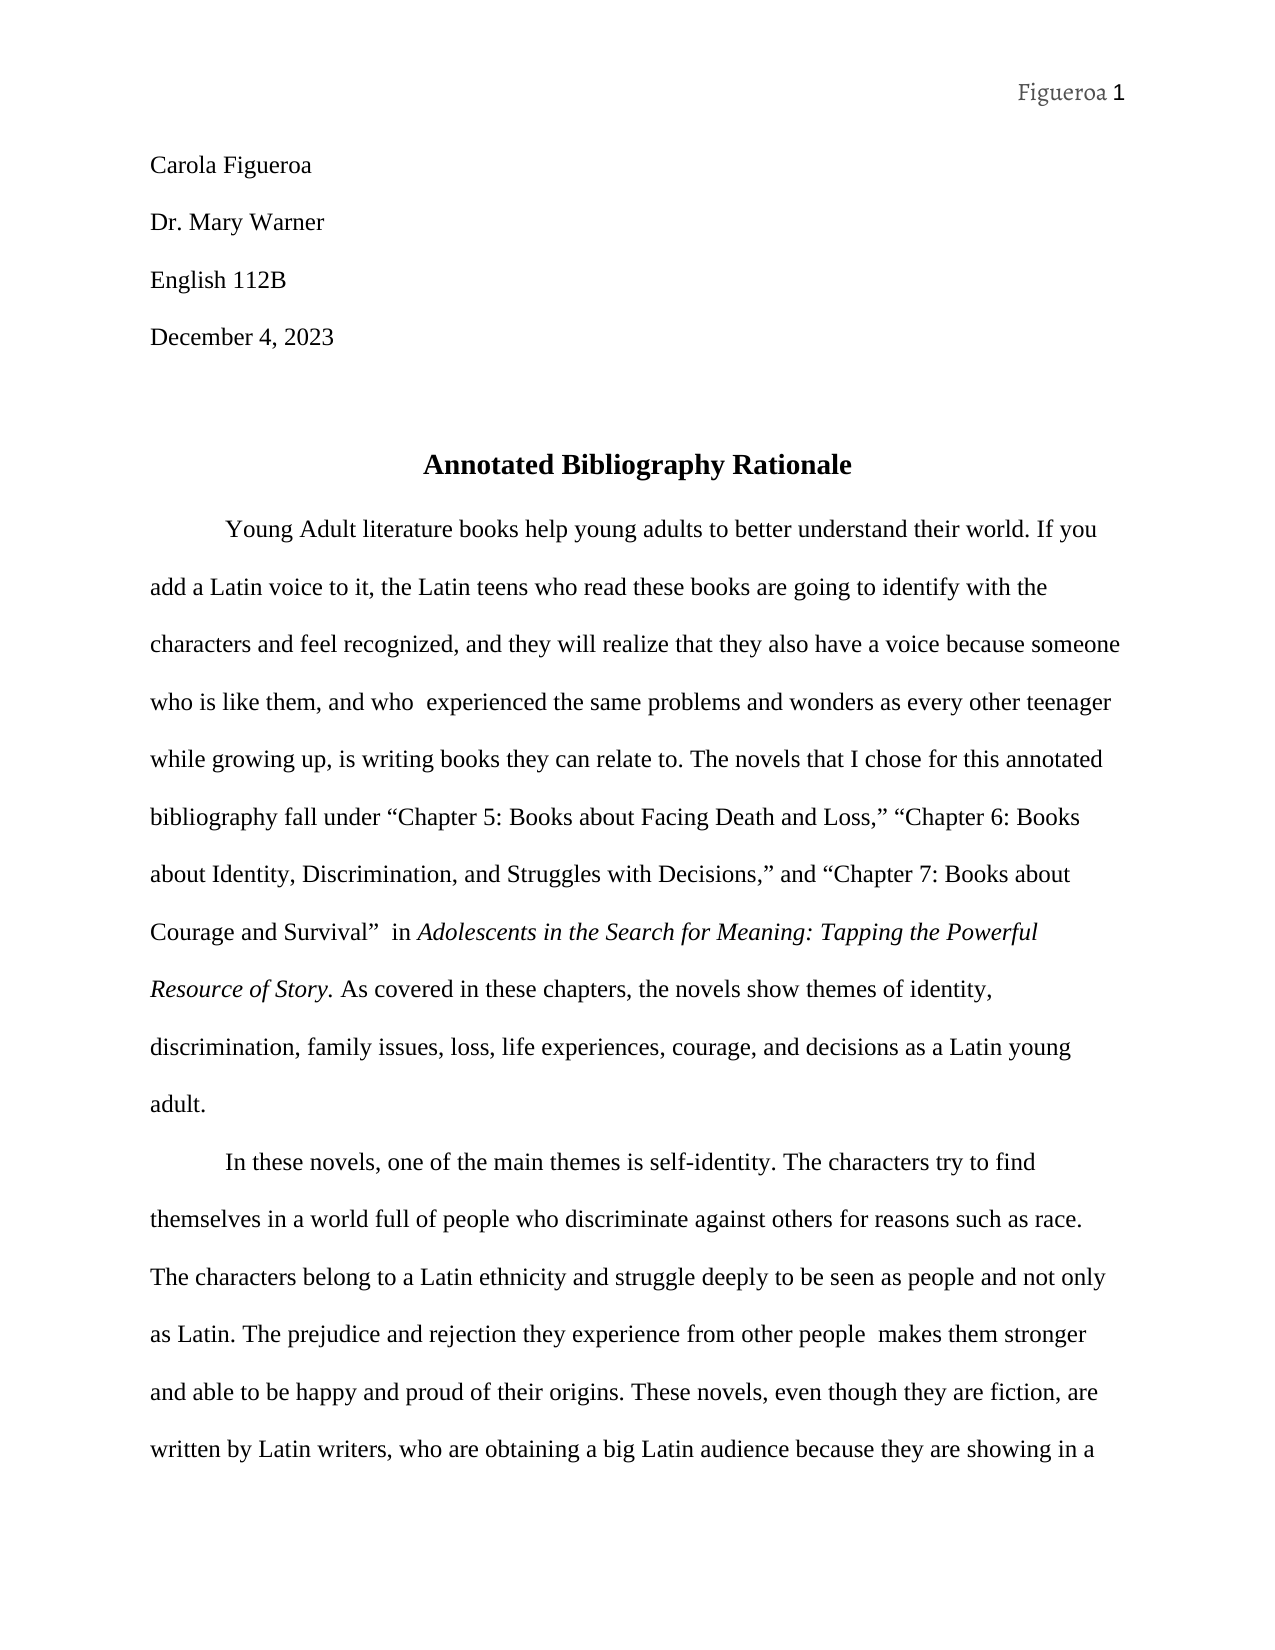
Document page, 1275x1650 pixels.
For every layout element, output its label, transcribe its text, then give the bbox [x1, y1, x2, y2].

text Carola Figueroa [150, 150, 1125, 179]
text Annotated Bibliography Rationale [150, 447, 1125, 481]
text Dr. Mary Warner [150, 207, 1125, 236]
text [150, 1147, 1125, 1463]
text Young Adult literature books help young adults to better understand their world. If you add a Latin voice to it, the Latin teens who read these books are going to identify with the characters and feel recognized, and they will realize that they also have a voice because someone who is like them, and who experienced the same problems and wonders as every other teenager while growing up, is writing books they can relate to. The novels that I chose for this annotated bibliography fall under “Chapter 5: Books about Facing Death and Loss,” “Chapter 6: Books about Identity, Discrimination, and Struggles with Decisions,” and “Chapter 7: Books about Courage and Survival” in Adolescents in the Search for Meaning: Tapping the Powerful Resource of Story. As covered in these chapters, the novels show themes of identity, discrimination, family issues, loss, life experiences, courage, and decisions as a Latin young adult. [150, 514, 1125, 1118]
text December 4, 2023 [150, 322, 1125, 351]
text English 112B [150, 265, 1125, 294]
